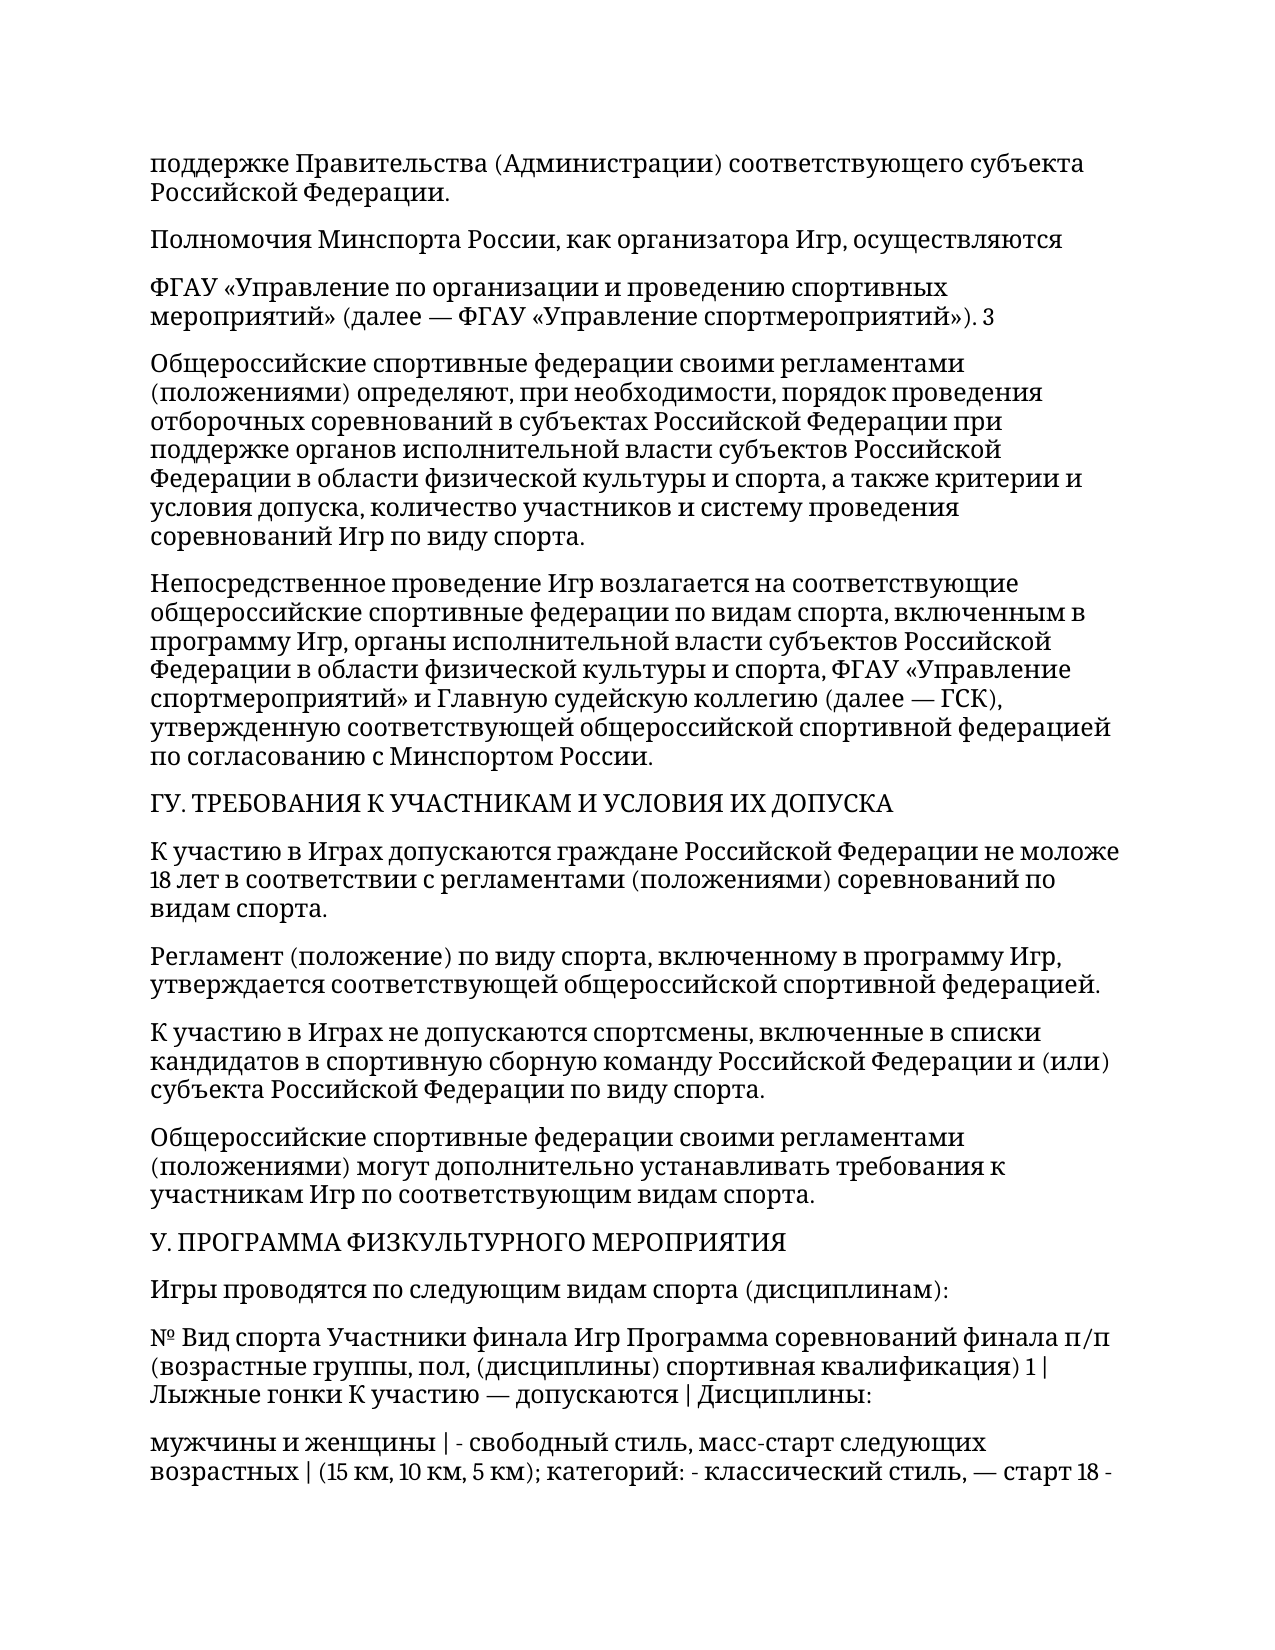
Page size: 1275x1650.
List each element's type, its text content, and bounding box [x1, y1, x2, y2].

text ГУ. ТРЕБОВАНИЯ К УЧАСТНИКАМ И УСЛОВИЯ ИХ ДОПУСКА [150, 790, 1125, 819]
text ФГАУ «Управление по организации и проведению спортивных мероприятий» (далее — ФГАУ «Управление спортмероприятий»). 3 [150, 274, 1125, 331]
text К участию в Играх не допускаются спортсмены, включенные в списки кандидатов в спортивную сборную команду Российской Федерации и (или) субъекта Российской Федерации по виду спорта. [150, 1019, 1125, 1105]
text Общероссийские спортивные федерации своими регламентами (положениями) определяют, при необходимости, порядок проведения отборочных соревнований в субъектах Российской Федерации при поддержке органов исполнительной власти субъектов Российской Федерации в области физической культуры и спорта, а также критерии и условия допуска, количество участников и систему проведения соревнований Игр по виду спорта. [150, 350, 1125, 551]
text Игры проводятся по следующим видам спорта (дисциплинам): [150, 1276, 1125, 1305]
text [150, 1429, 1125, 1486]
text К участию в Играх допускаются граждане Российской Федерации не моложе 18 лет в соответствии с регламентами (положениями) соревнований по видам спорта. [150, 837, 1125, 924]
text № Вид спорта Участники финала Игр Программа соревнований финала п/п (возрастные группы, пол, (дисциплины) спортивная квалификация) 1 | Лыжные гонки К участию — допускаются | Дисциплины: [150, 1324, 1125, 1410]
text Общероссийские спортивные федерации своими регламентами (положениями) могут дополнительно устанавливать требования к участникам Игр по соответствующим видам спорта. [150, 1124, 1125, 1210]
text Регламент (положение) по виду спорта, включенному в программу Игр, утверждается соответствующей общероссийской спортивной федерацией. [150, 942, 1125, 1000]
text Полномочия Минспорта России, как организатора Игр, осуществляются [150, 226, 1125, 255]
text У. ПРОГРАММА ФИЗКУЛЬТУРНОГО МЕРОПРИЯТИЯ [150, 1229, 1125, 1257]
text Непосредственное проведение Игр возлагается на соответствующие общероссийские спортивные федерации по видам спорта, включенным в программу Игр, органы исполнительной власти субъектов Российской Федерации в области физической культуры и спорта, ФГАУ «Управление спортмероприятий» и Главную судейскую коллегию (далее — ГСК), утвержденную соответствующей общероссийской спортивной федерацией по согласованию с Минспортом России. [150, 570, 1125, 771]
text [150, 150, 1125, 207]
